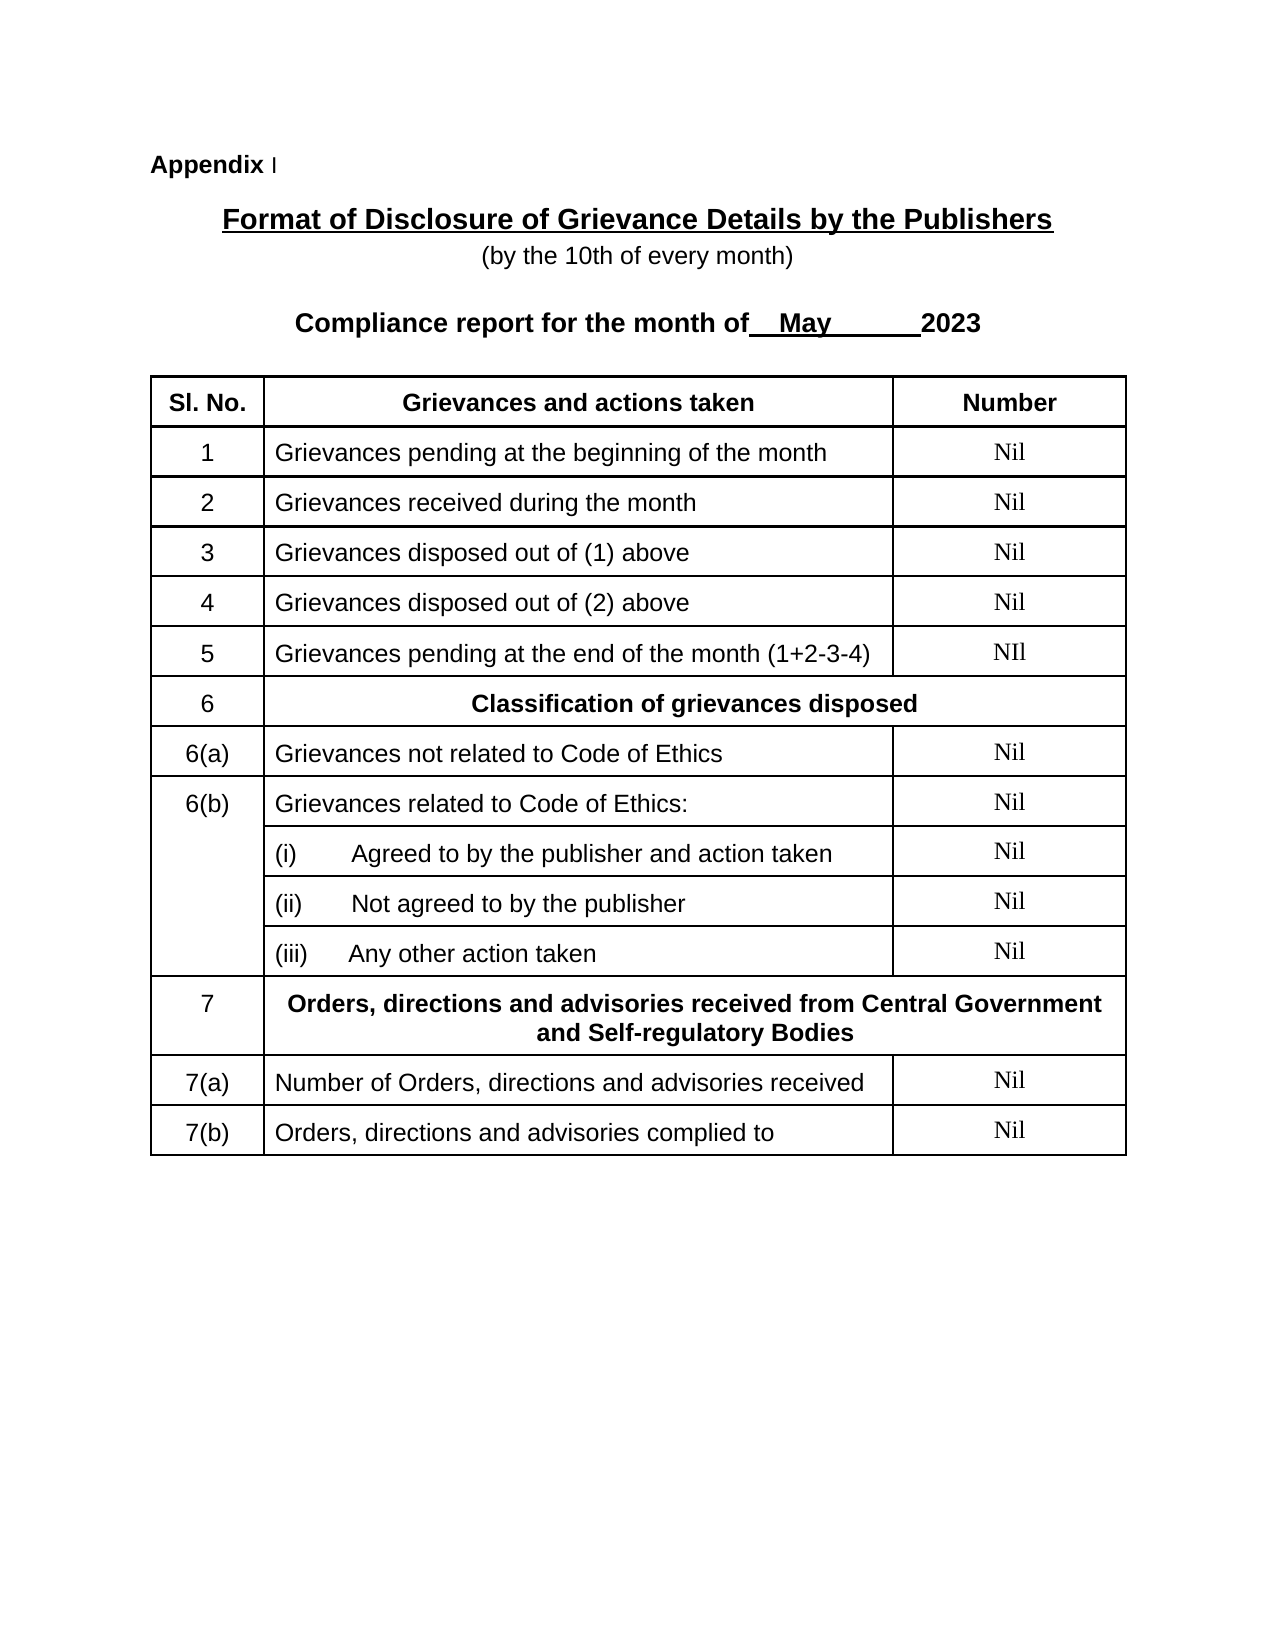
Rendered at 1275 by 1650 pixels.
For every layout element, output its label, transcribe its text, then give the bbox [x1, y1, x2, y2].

table_cell 7(b) [152, 1106, 263, 1154]
table_cell Nil [894, 1106, 1125, 1154]
table_cell 1 [152, 428, 263, 475]
subtitle Format of Disclosure of Grievance Details by the Publishers [139, 202, 1136, 236]
table_cell Nil [894, 827, 1125, 875]
table_cell 7(a) [152, 1056, 263, 1104]
table_cell Grievances pending at the end of the month (1+2-3-4) [265, 627, 892, 675]
table_cell Nil [894, 1056, 1125, 1104]
table_cell (i) Agreed to by the publisher and action taken [265, 827, 892, 875]
table_cell Grievances disposed out of (2) above [265, 577, 892, 625]
table_cell Orders, directions and advisories received from Central Government and Self-regulatory Bodies [265, 977, 1125, 1054]
table_cell 7 [152, 977, 263, 1054]
text (by the 10th of every month) [139, 241, 1136, 269]
table_cell 6 [152, 677, 263, 725]
table_cell 3 [152, 528, 263, 575]
table_cell Grievances disposed out of (1) above [265, 528, 892, 575]
table_cell 6(b) [152, 777, 263, 975]
table_cell Nil [894, 727, 1125, 775]
table_cell 5 [152, 627, 263, 675]
table_cell Classification of grievances disposed [265, 677, 1125, 725]
table_cell Number of Orders, directions and advisories received [265, 1056, 892, 1104]
table_cell Nil [894, 428, 1125, 475]
table_header Number [894, 378, 1125, 425]
table_cell Grievances not related to Code of Ethics [265, 727, 892, 775]
table_cell Grievances received during the month [265, 478, 892, 525]
table_cell Nil [894, 777, 1125, 825]
table_cell Nil [894, 577, 1125, 625]
table_cell 2 [152, 478, 263, 525]
table_cell Grievances related to Code of Ethics: [265, 777, 892, 825]
table_cell NIl [894, 627, 1125, 675]
table_cell 6(a) [152, 727, 263, 775]
table_cell 4 [152, 577, 263, 625]
table_cell Nil [894, 927, 1125, 975]
table_cell Nil [894, 877, 1125, 925]
table_header Grievances and actions taken [265, 378, 892, 425]
subtitle Compliance report for the month of May 2023 [139, 307, 1136, 338]
table_cell Nil [894, 528, 1125, 575]
table_header Sl. No. [152, 378, 263, 425]
table_cell (ii) Not agreed to by the publisher [265, 877, 892, 925]
table_cell Grievances pending at the beginning of the month [265, 428, 892, 475]
table_cell Nil [894, 478, 1125, 525]
table_cell (iii) Any other action taken [265, 927, 892, 975]
table_cell Orders, directions and advisories complied to [265, 1106, 892, 1154]
